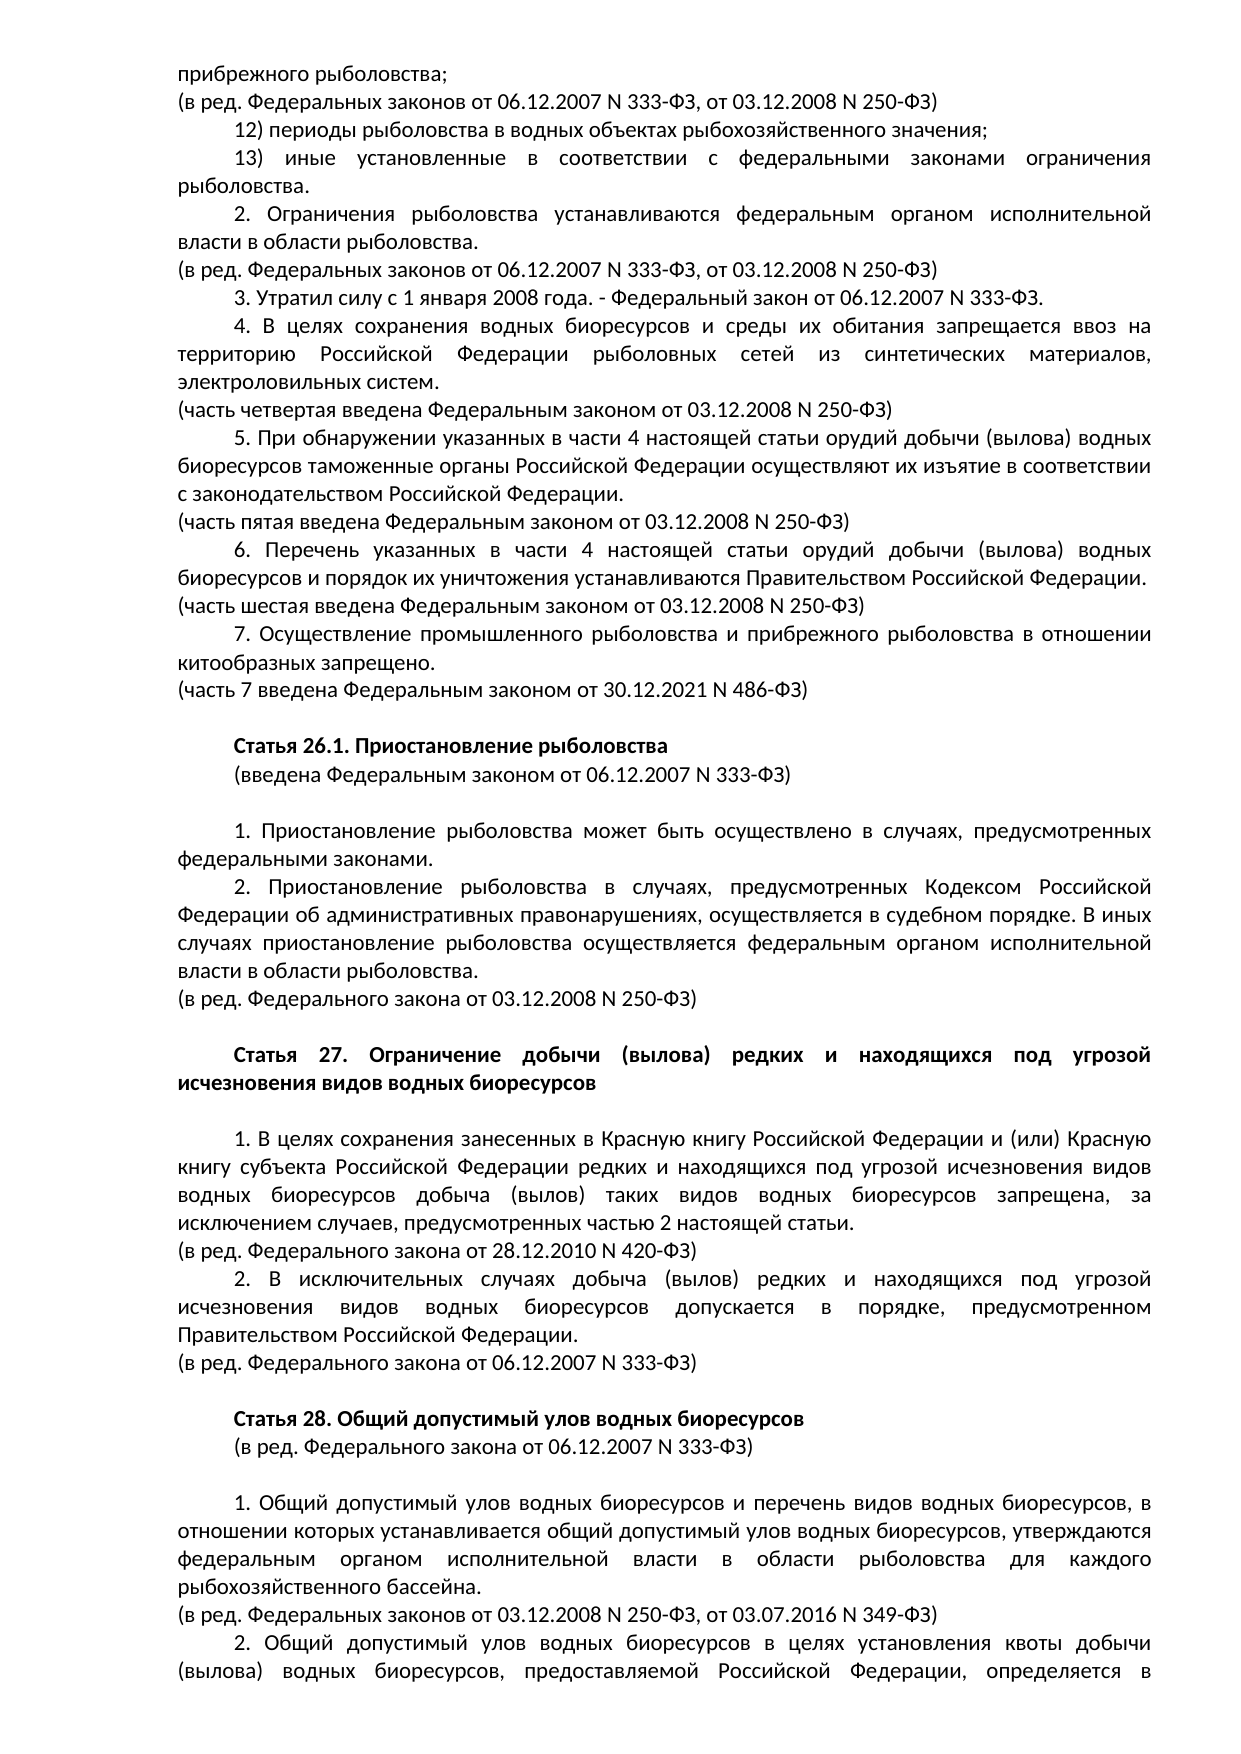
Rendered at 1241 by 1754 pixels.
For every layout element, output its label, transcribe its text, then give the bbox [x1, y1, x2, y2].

text 1. Приостановление рыболовства может быть осуществлено в случаях, предусмотренных федеральными законами. [177, 816, 1152, 872]
text 3. Утратил силу с 1 января 2008 года. - Федеральный закон от 06.12.2007 N 333-ФЗ. [177, 283, 1152, 311]
text 6. Перечень указанных в части 4 настоящей статьи орудий добычи (вылова) водных биоресурсов и порядок их уничтожения устанавливаются Правительством Российской Федерации. [177, 536, 1152, 592]
text (в ред. Федеральных законов от 03.12.2008 N 250-ФЗ, от 03.07.2016 N 349-ФЗ) [177, 1600, 1152, 1628]
text (в ред. Федеральных законов от 06.12.2007 N 333-ФЗ, от 03.12.2008 N 250-ФЗ) [177, 255, 1152, 283]
text (часть шестая введена Федеральным законом от 03.12.2008 N 250-ФЗ) [177, 592, 1152, 619]
text 1. В целях сохранения занесенных в Красную книгу Российской Федерации и (или) Красную книгу субъекта Российской Федерации редких и находящихся под угрозой исчезновения видов водных биоресурсов добыча (вылов) таких видов водных биоресурсов запрещена, за исключением случаев, предусмотренных частью 2 настоящей статьи. [177, 1124, 1152, 1236]
text 5. При обнаружении указанных в части 4 настоящей статьи орудий добычи (вылова) водных биоресурсов таможенные органы Российской Федерации осуществляют их изъятие в соответствии с законодательством Российской Федерации. [177, 423, 1152, 507]
text (часть пятая введена Федеральным законом от 03.12.2008 N 250-ФЗ) [177, 507, 1152, 536]
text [177, 87, 1152, 115]
title Статья 26.1. Приостановление рыболовства [177, 732, 1152, 760]
text (в ред. Федерального закона от 06.12.2007 N 333-ФЗ) [177, 1432, 1152, 1460]
text (в ред. Федерального закона от 03.12.2008 N 250-ФЗ) [177, 984, 1152, 1012]
text 2. Ограничения рыболовства устанавливаются федеральным органом исполнительной власти в области рыболовства. [177, 199, 1152, 255]
text 1. Общий допустимый улов водных биоресурсов и перечень видов водных биоресурсов, в отношении которых устанавливается общий допустимый улов водных биоресурсов, утверждаются федеральным органом исполнительной власти в области рыболовства для каждого рыбохозяйственного бассейна. [177, 1488, 1152, 1600]
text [177, 1628, 1152, 1684]
text (часть 7 введена Федеральным законом от 30.12.2021 N 486-ФЗ) [177, 676, 1152, 704]
title Статья 28. Общий допустимый улов водных биоресурсов [177, 1404, 1152, 1432]
text (в ред. Федерального закона от 28.12.2010 N 420-ФЗ) [177, 1236, 1152, 1264]
text 2. В исключительных случаях добыча (вылов) редких и находящихся под угрозой исчезновения видов водных биоресурсов допускается в порядке, предусмотренном Правительством Российской Федерации. [177, 1264, 1152, 1348]
text 12) периоды рыболовства в водных объектах рыбохозяйственного значения; [177, 115, 1152, 143]
text 7. Осуществление промышленного рыболовства и прибрежного рыболовства в отношении китообразных запрещено. [177, 619, 1152, 676]
text (часть четвертая введена Федеральным законом от 03.12.2008 N 250-ФЗ) [177, 395, 1152, 423]
text (в ред. Федерального закона от 06.12.2007 N 333-ФЗ) [177, 1348, 1152, 1376]
text 4. В целях сохранения водных биоресурсов и среды их обитания запрещается ввоз на территорию Российской Федерации рыболовных сетей из синтетических материалов, электроловильных систем. [177, 311, 1152, 395]
text 2. Приостановление рыболовства в случаях, предусмотренных Кодексом Российской Федерации об административных правонарушениях, осуществляется в судебном порядке. В иных случаях приостановление рыболовства осуществляется федеральным органом исполнительной власти в области рыболовства. [177, 872, 1152, 984]
text 13) иные установленные в соответствии с федеральными законами ограничения рыболовства. [177, 143, 1152, 199]
title Статья 27. Ограничение добычи (вылова) редких и находящихся под угрозой исчезновения видов водных биоресурсов [177, 1040, 1152, 1096]
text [177, 59, 1152, 87]
text (введена Федеральным законом от 06.12.2007 N 333-ФЗ) [177, 760, 1152, 788]
